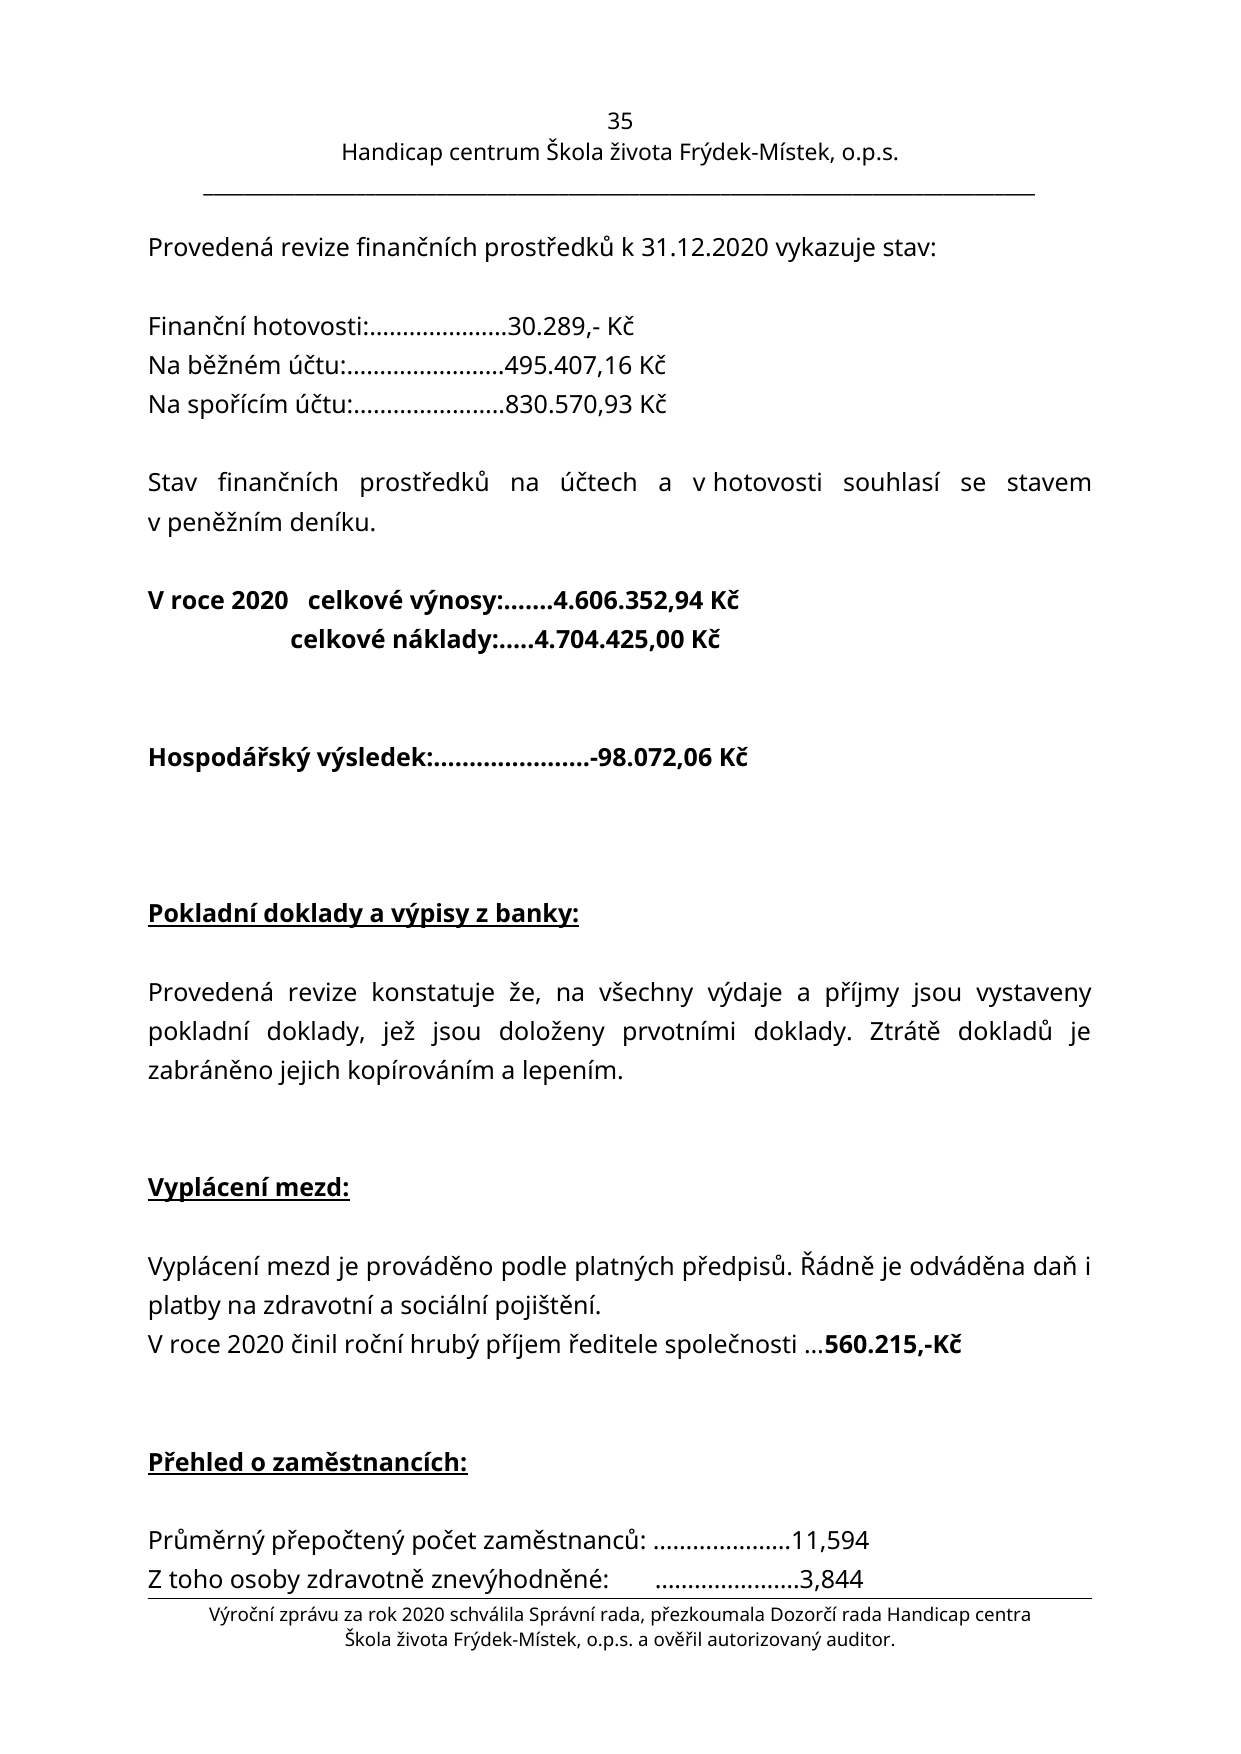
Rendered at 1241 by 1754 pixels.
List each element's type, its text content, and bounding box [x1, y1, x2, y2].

text Průměrný přepočtený počet zaměstnanců: …………………11,594 [148, 1523, 1092, 1557]
text Vyplácení mezd je prováděno podle platných předpisů. Řádně je odváděna daň i platby na zdravotní a sociální pojištění. [148, 1248, 1092, 1322]
text Na běžném účtu:……………………495.407,16 Kč [148, 348, 1092, 382]
text Stav finančních prostředků na účtech a v hotovosti souhlasí se stavem v peněžním deníku. [148, 465, 1092, 538]
text V roce 2020 činil roční hrubý příjem ředitele společnosti …560.215,-Kč [148, 1327, 1092, 1361]
text Finanční hotovosti:…………………30.289,- Kč [148, 308, 1092, 342]
text Provedená revize konstatuje že, na všechny výdaje a příjmy jsou vystaveny pokladní doklady, jež jsou doloženy prvotními doklady. Ztrátě dokladů je zabráněno jejich kopírováním a lepením. [148, 974, 1092, 1087]
text Vyplácení mezd: [148, 1170, 1092, 1204]
text Na spořícím účtu:…………………..830.570,93 Kč [148, 387, 1092, 421]
text celkové náklady:…..4.704.425,00 Kč [148, 622, 1092, 656]
text Provedená revize finančních prostředků k 31.12.2020 vykazuje stav: [148, 230, 1092, 264]
text Přehled o zaměstnancích: [148, 1444, 1092, 1478]
text V roce 2020 celkové výnosy:…….4.606.352,94 Kč [148, 583, 1092, 617]
text Z toho osoby zdravotně znevýhodněné: ………………….3,844 [148, 1562, 1092, 1596]
text Pokladní doklady a výpisy z banky: [148, 896, 1092, 930]
text Hospodářský výsledek:………………….-98.072,06 Kč [148, 739, 1092, 773]
